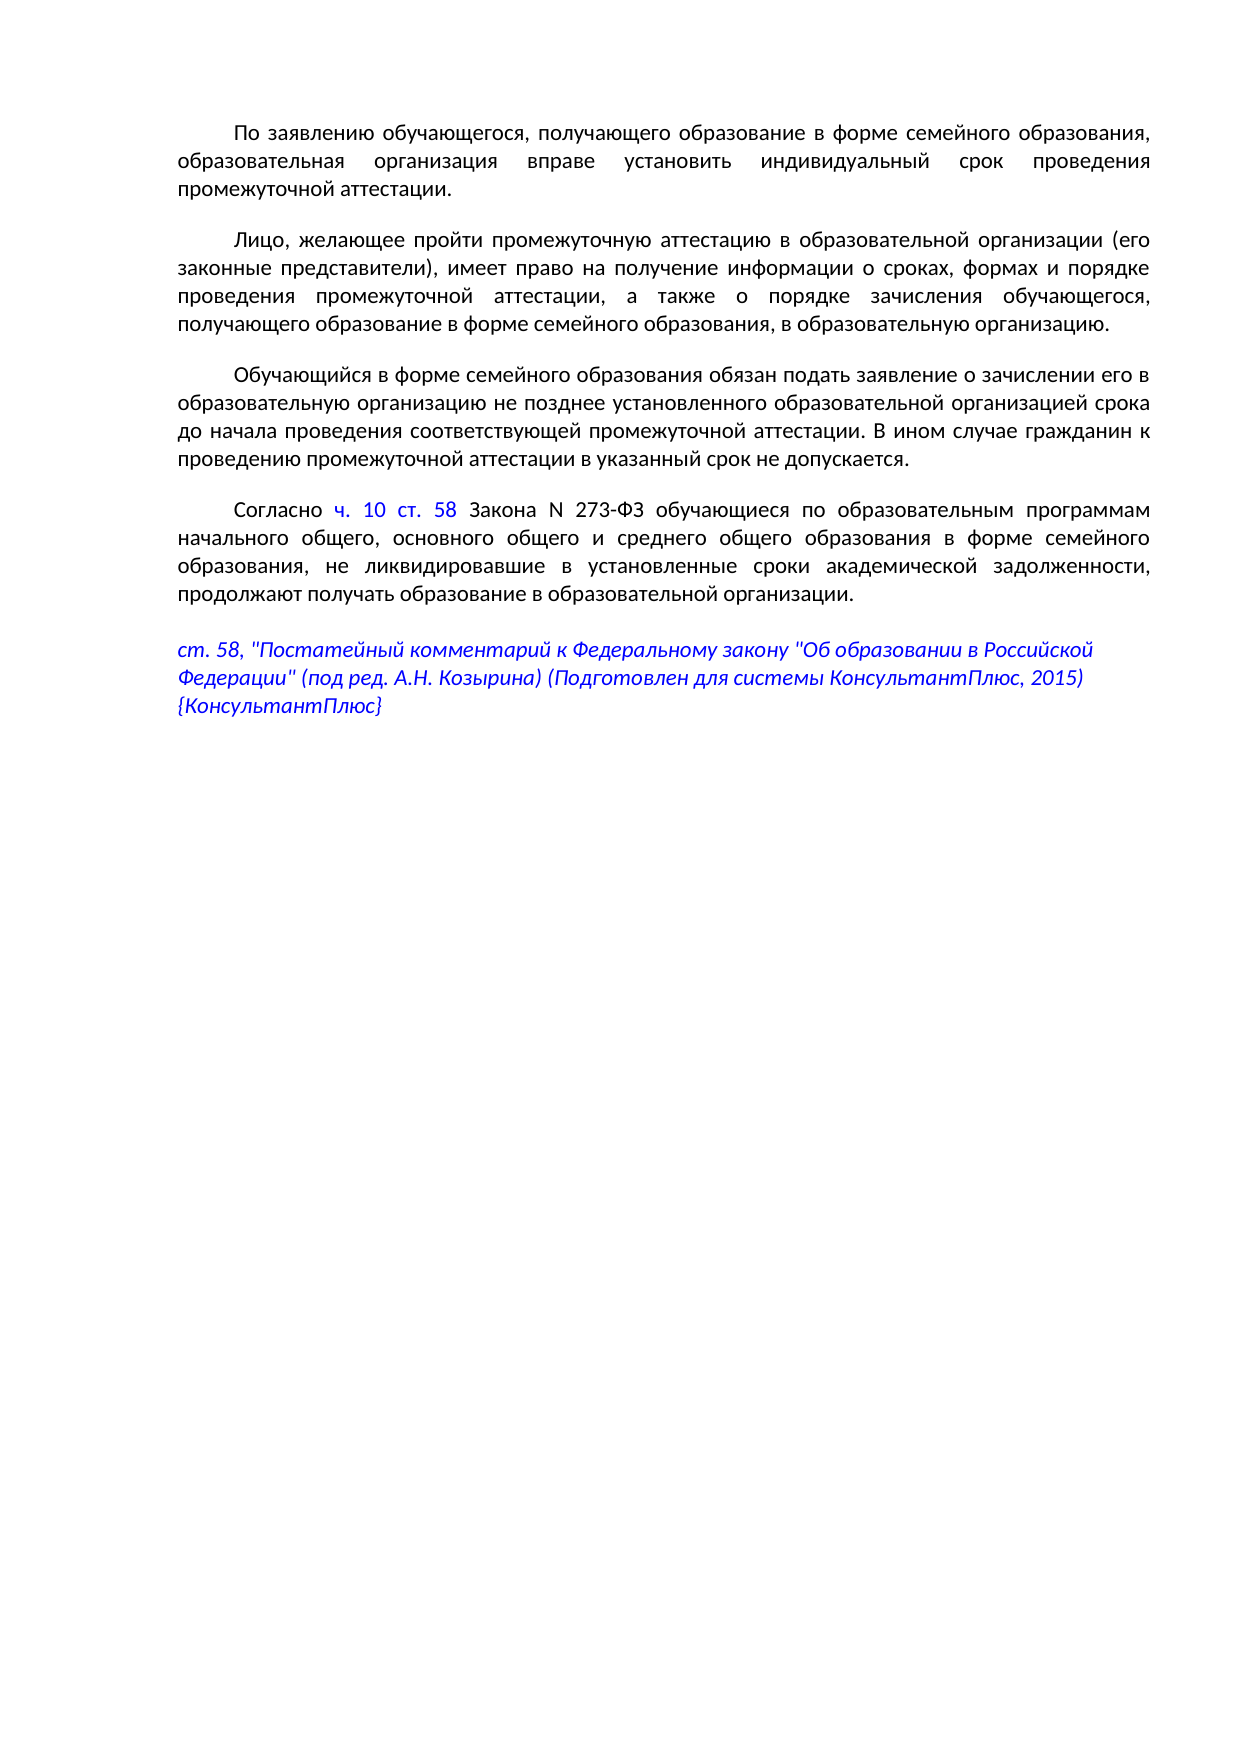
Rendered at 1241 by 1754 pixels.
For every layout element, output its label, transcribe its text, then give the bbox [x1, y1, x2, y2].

text Обучающийся в форме семейного образования обязан подать заявление о зачислении его в образовательную организацию не позднее установленного образовательной организацией срока до начала проведения соответствующей промежуточной аттестации. В ином случае гражданин к проведению промежуточной аттестации в указанный срок не допускается. [177, 360, 1152, 472]
text По заявлению обучающегося, получающего образование в форме семейного образования, образовательная организация вправе установить индивидуальный срок проведения промежуточной аттестации. [177, 118, 1152, 202]
text Лицо, желающее пройти промежуточную аттестацию в образовательной организации (его законные представители), имеет право на получение информации о сроках, формах и порядке проведения промежуточной аттестации, а также о порядке зачисления обучающегося, получающего образование в форме семейного образования, в образовательную организацию. [177, 225, 1152, 337]
text ст. 58, "Постатейный комментарий к Федеральному закону "Об образовании в Российской Федерации" (под ред. А.Н. Козырина) (Подготовлен для системы КонсультантПлюс, 2015) {КонсультантПлюс} [177, 607, 1152, 747]
text Согласно ч. 10 ст. 58 Закона N 273-ФЗ обучающиеся по образовательным программам начального общего, основного общего и среднего общего образования в форме семейного образования, не ликвидировавшие в установленные сроки академической задолженности, продолжают получать образование в образовательной организации. [177, 495, 1152, 607]
